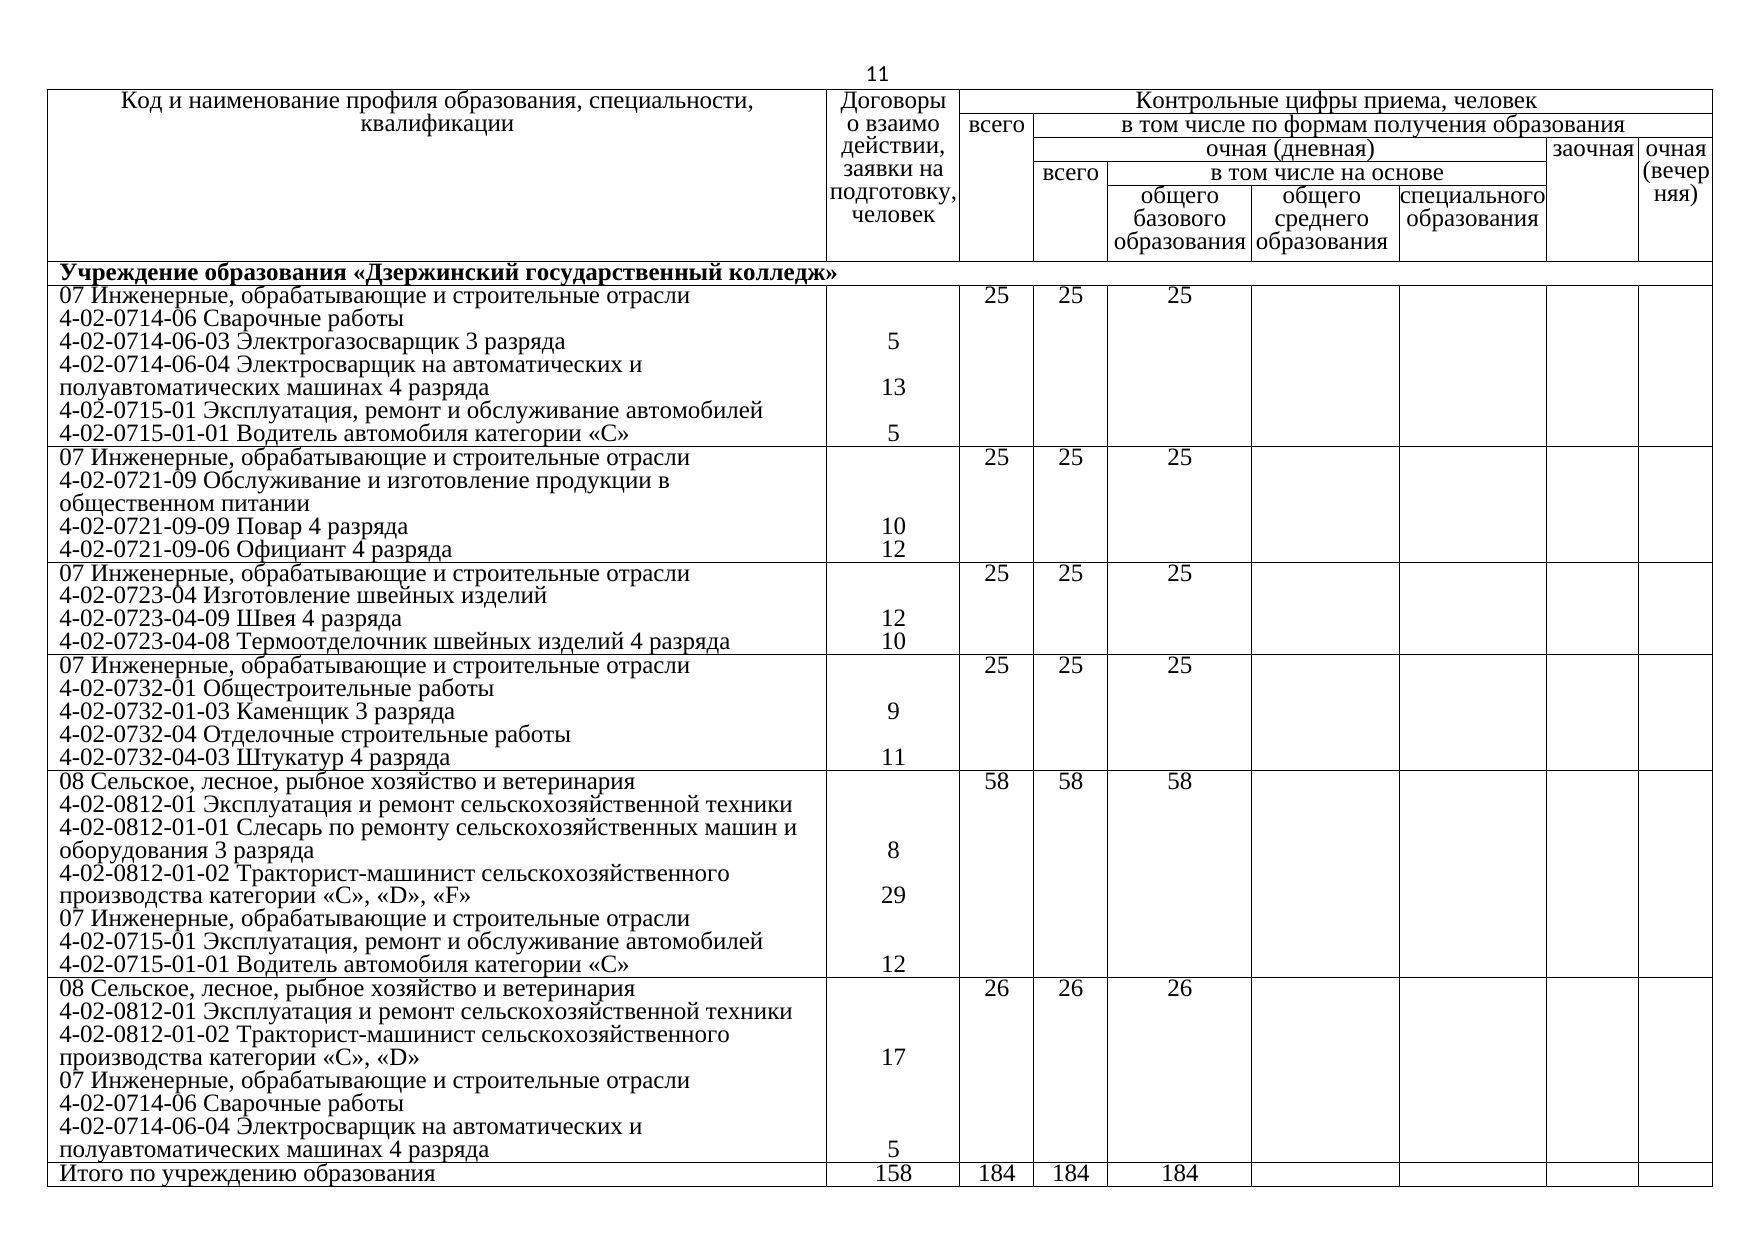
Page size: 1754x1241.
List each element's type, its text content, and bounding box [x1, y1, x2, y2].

table_cell 26 [1034, 978, 1107, 1162]
table_cell [1252, 563, 1399, 654]
table_cell 07 Инженерные, обрабатывающие и строительные отрасли 4-02-0732-01 Общестроительные работы 4-02-0732-01-03 Каменщик 3 разряда 4-02-0732-04 Отделочные строительные работы 4-02-0732-04-03 Штукатур 4 разряда [48, 655, 826, 770]
table_cell 10 12 [827, 447, 959, 562]
table_cell [1547, 978, 1638, 1162]
table_cell [1400, 1163, 1546, 1186]
table_cell 08 Сельское, лесное, рыбное хозяйство и ветеринария 4-02-0812-01 Эксплуатация и ремонт сельскохозяйственной техники 4-02-0812-01-02 Тракторист-машинист сельскохозяйственного производства категории «С», «D» 07 Инженерные, обрабатывающие и строительные отрасли 4-02-0714-06 Сварочные работы 4-02-0714-06-04 Электросварщик на автоматических и полуавтоматических машинах 4 разряда [48, 978, 826, 1162]
table_cell в том числе на основе [1108, 162, 1546, 184]
table_cell 08 Сельское, лесное, рыбное хозяйство и ветеринария 4-02-0812-01 Эксплуатация и ремонт сельскохозяйственной техники 4-02-0812-01-01 Слесарь по ремонту сельскохозяйственных машин и оборудования 3 разряда 4-02-0812-01-02 Тракторист-машинист сельскохозяйственного производства категории «С», «D», «F» 07 Инженерные, обрабатывающие и строительные отрасли 4-02-0715-01 Эксплуатация, ремонт и обслуживание автомобилей 4-02-0715-01-01 Водитель автомобиля категории «С» [48, 771, 826, 977]
table_cell 07 Инженерные, обрабатывающие и строительные отрасли 4-02-0714-06 Сварочные работы 4-02-0714-06-03 Электрогазосварщик 3 разряда 4-02-0714-06-04 Электросварщик на автоматических и полуавтоматических машинах 4 разряда 4-02-0715-01 Эксплуатация, ремонт и обслуживание автомобилей 4-02-0715-01-01 Водитель автомобиля категории «С» [48, 286, 826, 446]
table_cell 25 [1108, 447, 1251, 562]
table_cell [1400, 447, 1546, 562]
table_cell 9 11 [827, 655, 959, 770]
table_cell [1252, 286, 1399, 446]
table_cell 25 [960, 655, 1033, 770]
table_cell [1639, 447, 1712, 562]
table_cell заочная [1547, 138, 1638, 261]
table_cell очная (вечерняя) [1639, 138, 1712, 261]
table_cell [1400, 563, 1546, 654]
table_cell 158 [827, 1163, 959, 1186]
table_cell [1400, 655, 1546, 770]
table_cell Договоры о взаимо действии, заявки на подготовку, человек [827, 90, 959, 261]
table_cell 5 13 5 [827, 286, 959, 446]
table_cell 26 [960, 978, 1033, 1162]
table_cell 58 [1108, 771, 1251, 977]
table_cell 12 10 [827, 563, 959, 654]
table_cell 58 [960, 771, 1033, 977]
table_cell [1400, 771, 1546, 977]
table_cell [1252, 978, 1399, 1162]
table_cell 25 [960, 447, 1033, 562]
table_cell 25 [1108, 286, 1251, 446]
table_cell 17 5 [827, 978, 959, 1162]
table_cell [1400, 286, 1546, 446]
table_cell Код и наименование профиля образования, специальности, квалификации [48, 90, 826, 261]
table_cell [1639, 655, 1712, 770]
table_cell [1547, 563, 1638, 654]
table_cell 07 Инженерные, обрабатывающие и строительные отрасли 4-02-0721-09 Обслуживание и изготовление продукции в общественном питании 4-02-0721-09-09 Повар 4 разряда 4-02-0721-09-06 Официант 4 разряда [48, 447, 826, 562]
table_cell 25 [1034, 563, 1107, 654]
table_cell Итого по учреждению образования [48, 1163, 826, 1186]
table_cell 26 [1108, 978, 1251, 1162]
table_cell 25 [1108, 563, 1251, 654]
table_cell [1547, 655, 1638, 770]
table_cell [1639, 286, 1712, 446]
table_cell 25 [1108, 655, 1251, 770]
table_cell общего среднего образования [1252, 186, 1399, 261]
table_cell специального образования [1400, 186, 1546, 261]
table_cell [1252, 655, 1399, 770]
table_cell 184 [960, 1163, 1033, 1186]
table_cell [1252, 1163, 1399, 1186]
table_cell очная (дневная) [1034, 138, 1546, 161]
table_cell 25 [1034, 655, 1107, 770]
table_cell всего [960, 114, 1033, 261]
table_cell 8 29 12 [827, 771, 959, 977]
table_cell в том числе по формам получения образования [1034, 114, 1712, 137]
table_cell [1639, 771, 1712, 977]
table_cell 25 [1034, 447, 1107, 562]
table_cell 25 [960, 563, 1033, 654]
table_cell [1639, 563, 1712, 654]
table_cell Учреждение образования «Дзержинский государственный колледж» [48, 262, 1712, 284]
table_cell 184 [1108, 1163, 1251, 1186]
table_cell всего [1034, 162, 1107, 261]
table_cell 58 [1034, 771, 1107, 977]
table_cell Контрольные цифры приема, человек [960, 90, 1712, 113]
table_cell [1547, 286, 1638, 446]
table_cell 184 [1034, 1163, 1107, 1186]
table_cell 25 [960, 286, 1033, 446]
table_cell общего базового образования [1108, 186, 1251, 261]
table_cell [1252, 447, 1399, 562]
table_cell [1547, 771, 1638, 977]
table_cell 25 [1034, 286, 1107, 446]
table_cell [1547, 1163, 1638, 1186]
table_cell [1252, 771, 1399, 977]
table_cell [1639, 978, 1712, 1162]
table_cell 07 Инженерные, обрабатывающие и строительные отрасли 4-02-0723-04 Изготовление швейных изделий 4-02-0723-04-09 Швея 4 разряда 4-02-0723-04-08 Термоотделочник швейных изделий 4 разряда [48, 563, 826, 654]
table_cell [1639, 1163, 1712, 1186]
table_cell [1400, 978, 1546, 1162]
table_cell [1547, 447, 1638, 562]
